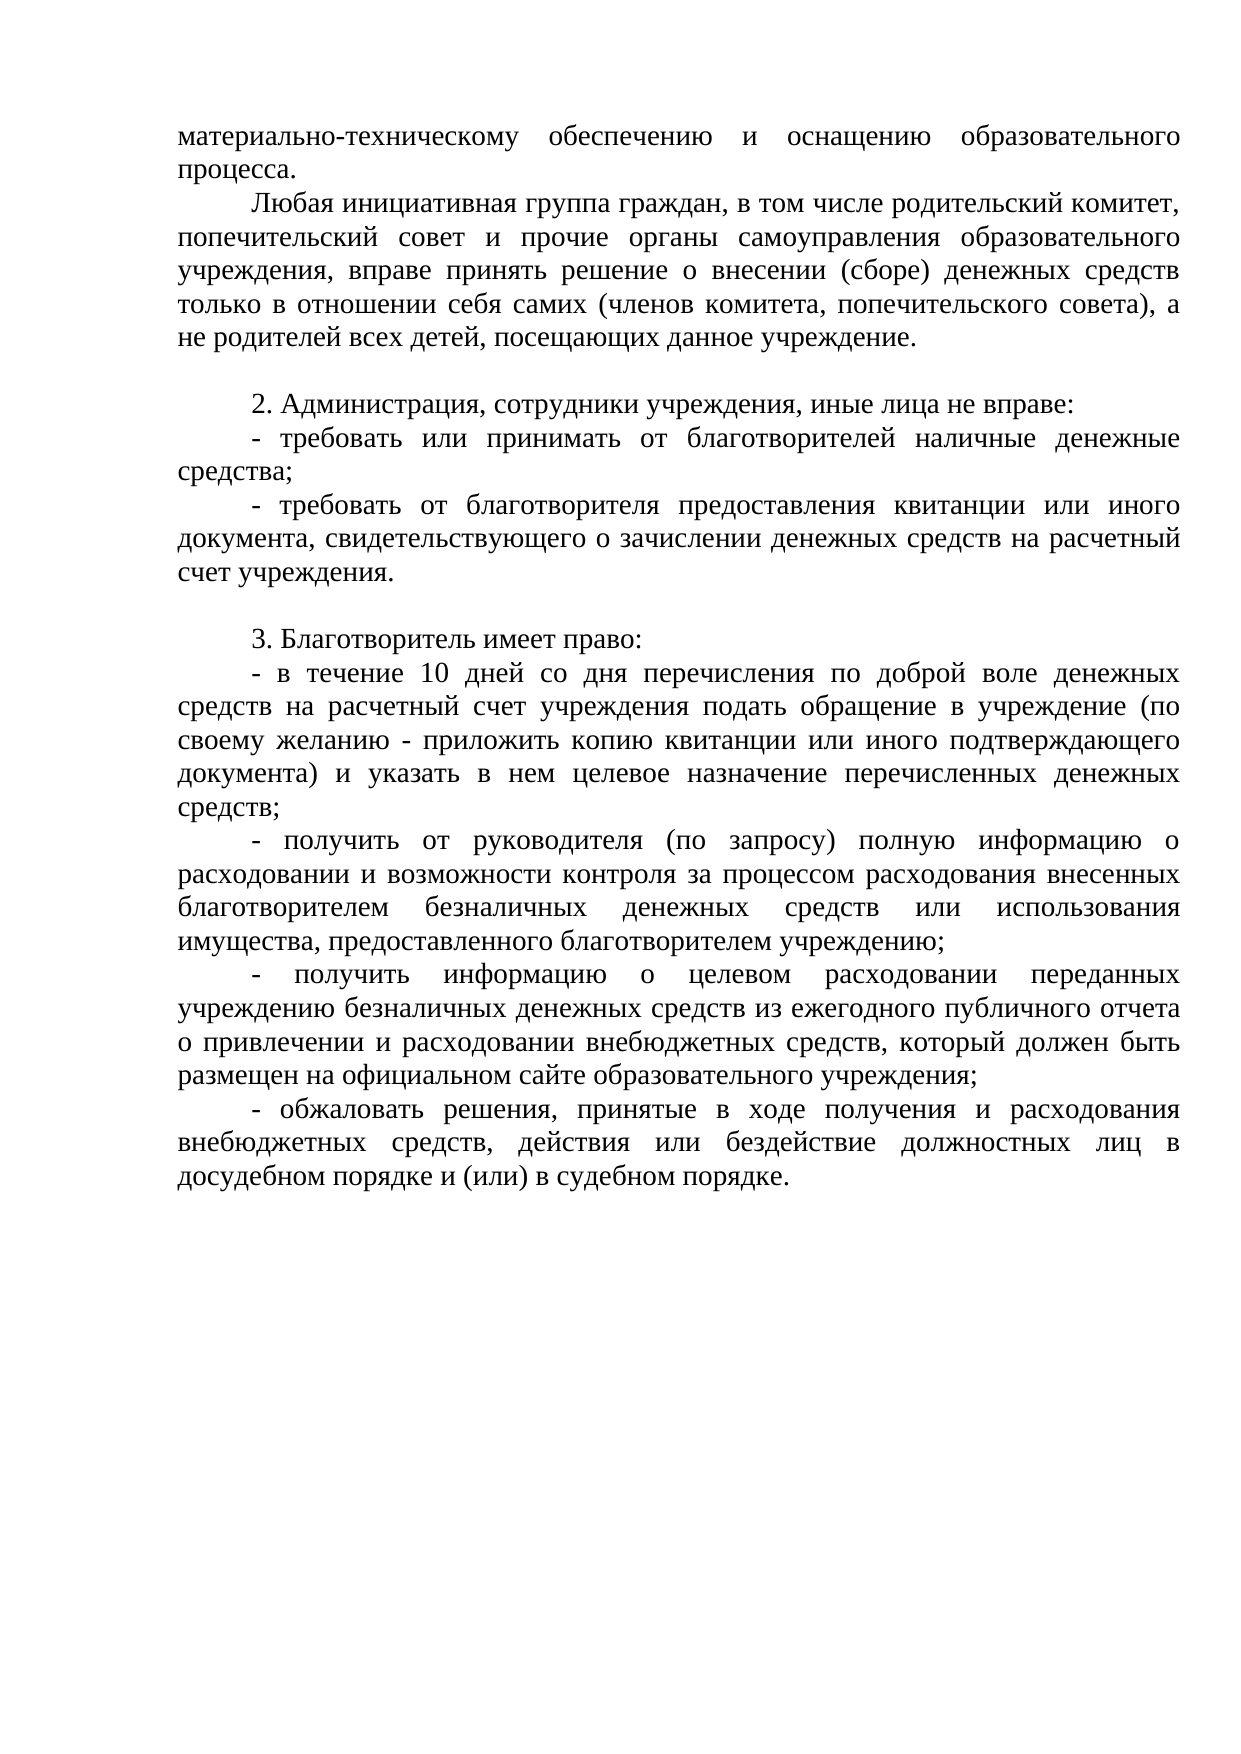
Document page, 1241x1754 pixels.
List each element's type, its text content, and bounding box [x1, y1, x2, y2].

text Любая инициативная группа граждан, в том числе родительский комитет, попечительский совет и прочие органы самоуправления образовательного учреждения, вправе принять решение о внесении (сборе) денежных средств только в отношении себя самих (членов комитета, попечительского совета), а не родителей всех детей, посещающих данное учреждение. [177, 185, 1181, 353]
text - требовать от благотворителя предоставления квитанции или иного документа, свидетельствующего о зачислении денежных средств на расчетный счет учреждения. [177, 487, 1181, 588]
text 3. Благотворитель имеет право: [177, 621, 1181, 655]
text - получить информацию о целевом расходовании переданных учреждению безналичных денежных средств из ежегодного публичного отчета о привлечении и расходовании внебюджетных средств, который должен быть размещен на официальном сайте образовательного учреждения; [177, 957, 1181, 1091]
text 2. Администрация, сотрудники учреждения, иные лица не вправе: [177, 386, 1181, 420]
text - обжаловать решения, принятые в ходе получения и расходования внебюджетных средств, действия или бездействие должностных лиц в досудебном порядке и (или) в судебном порядке. [177, 1091, 1181, 1191]
text - требовать или принимать от благотворителей наличные денежные средства; [177, 420, 1181, 487]
text - получить от руководителя (по запросу) полную информацию о расходовании и возможности контроля за процессом расходования внесенных благотворителем безналичных денежных средств или использования имущества, предоставленного благотворителем учреждению; [177, 822, 1181, 957]
text - в течение 10 дней со дня перечисления по доброй воле денежных средств на расчетный счет учреждения подать обращение в учреждение (по своему желанию - приложить копию квитанции или иного подтверждающего документа) и указать в нем целевое назначение перечисленных денежных средств; [177, 655, 1181, 822]
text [177, 118, 1181, 185]
